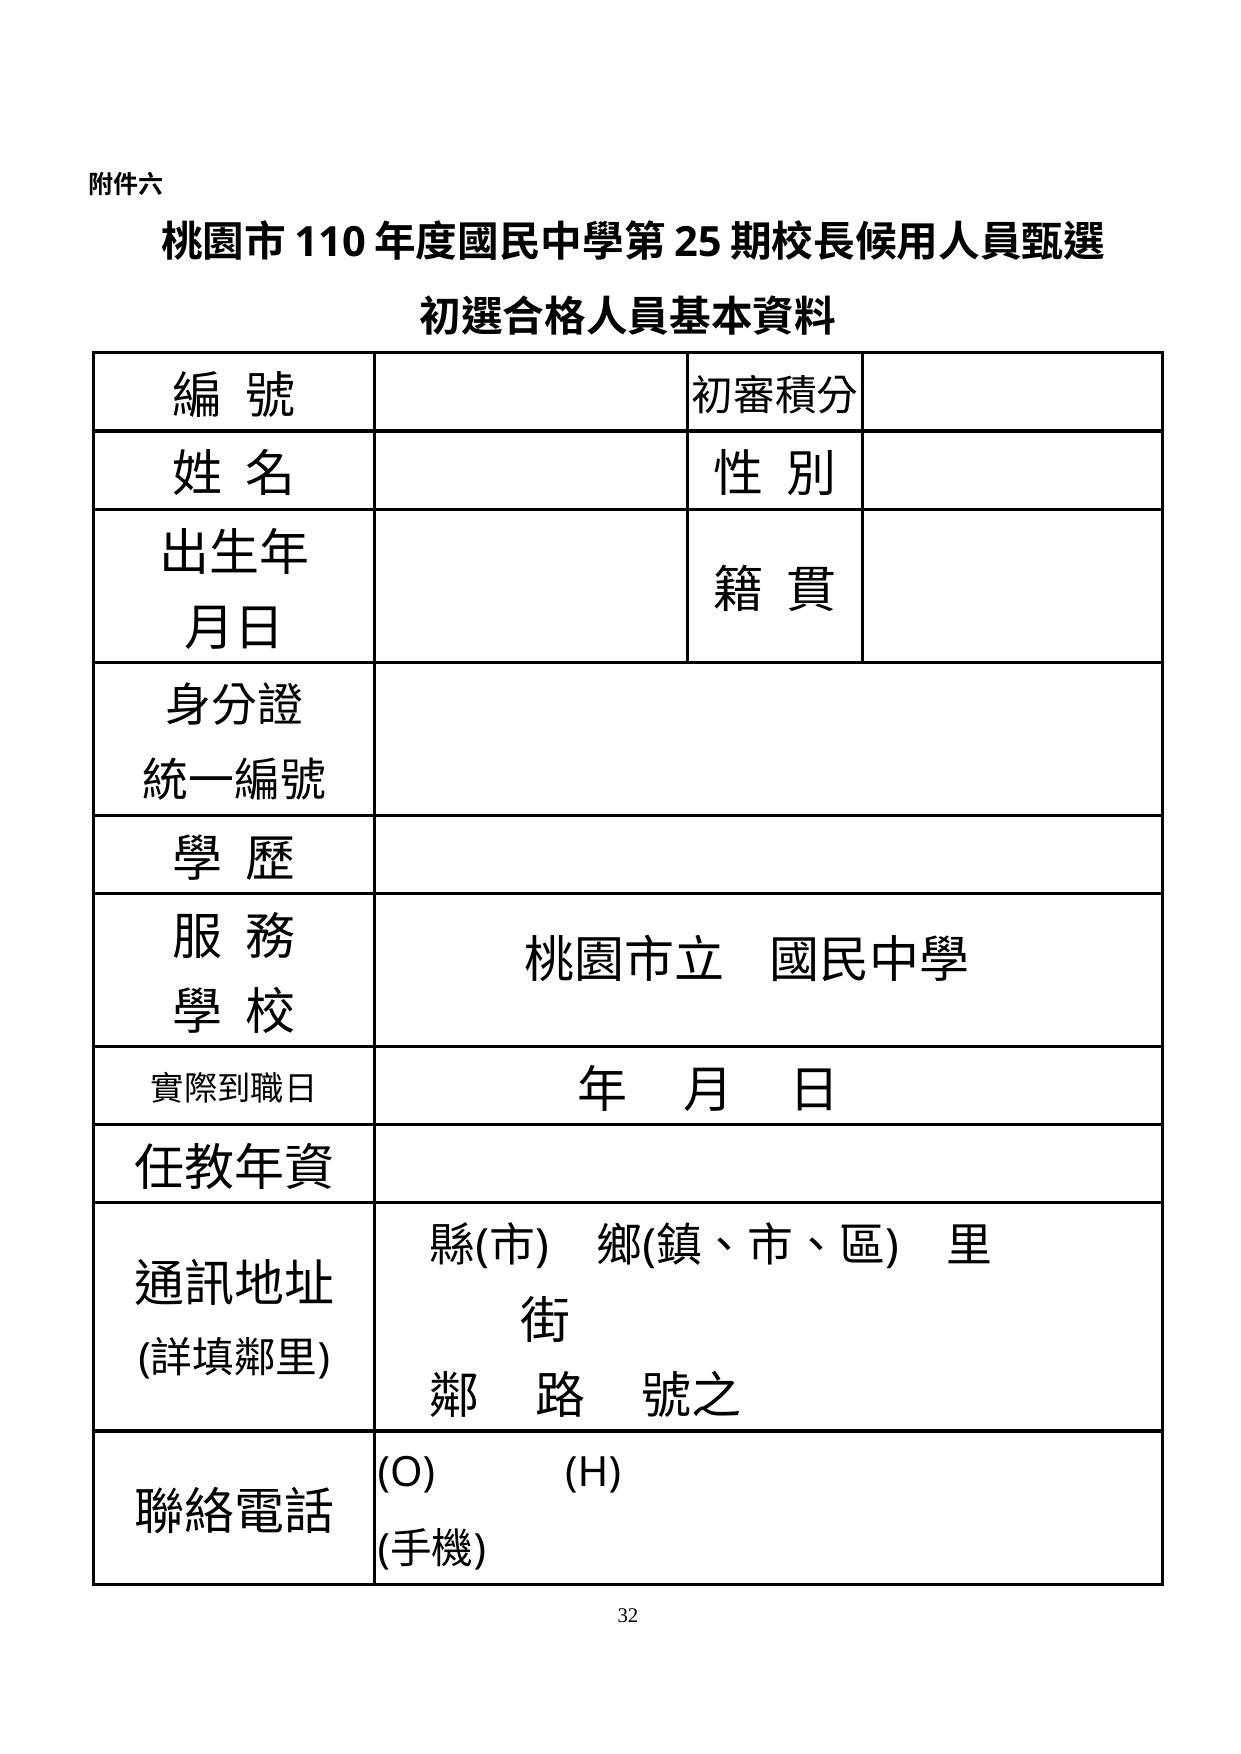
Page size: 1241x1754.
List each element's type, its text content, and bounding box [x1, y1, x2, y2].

table_header [376, 354, 686, 429]
table_cell 任教年資 [95, 1126, 373, 1201]
table_cell 身分證 統一編號 [95, 664, 373, 814]
table_cell [376, 817, 1161, 892]
table_cell [864, 511, 1161, 661]
table_cell 服 務 學 校 [95, 895, 373, 1045]
table_cell 性 別 [689, 433, 861, 507]
table_cell [376, 433, 686, 507]
table_cell [376, 1126, 1161, 1201]
table_cell 姓 名 [95, 433, 373, 507]
table_header 初審積分 [689, 354, 861, 429]
table_cell 學 歷 [95, 817, 373, 892]
table_cell 縣(市) 鄉(鎮、市、區) 里 街 鄰 路 號之 [376, 1204, 1161, 1429]
table_cell [864, 433, 1161, 507]
table_cell 聯絡電話 [95, 1433, 373, 1582]
table_cell 出生年 月日 [95, 511, 373, 661]
table_header 編 號 [95, 354, 373, 429]
table_cell 通訊地址 (詳填鄰里) [95, 1204, 373, 1429]
table_cell [376, 664, 1161, 814]
text 初選合格人員基本資料 [89, 276, 1167, 351]
table_cell [376, 895, 1161, 1045]
table_cell [376, 511, 686, 661]
table_cell 籍 貫 [689, 511, 861, 661]
text 桃園市110年度國民中學第25期校長候用人員甄選 [89, 201, 1177, 276]
table_header [864, 354, 1161, 429]
table_cell 年 月 日 [376, 1048, 1161, 1123]
table_cell (O) (H) (手機) [376, 1433, 1161, 1582]
text 附件六 [89, 164, 1167, 201]
table_cell 實際到職日 [95, 1048, 373, 1123]
